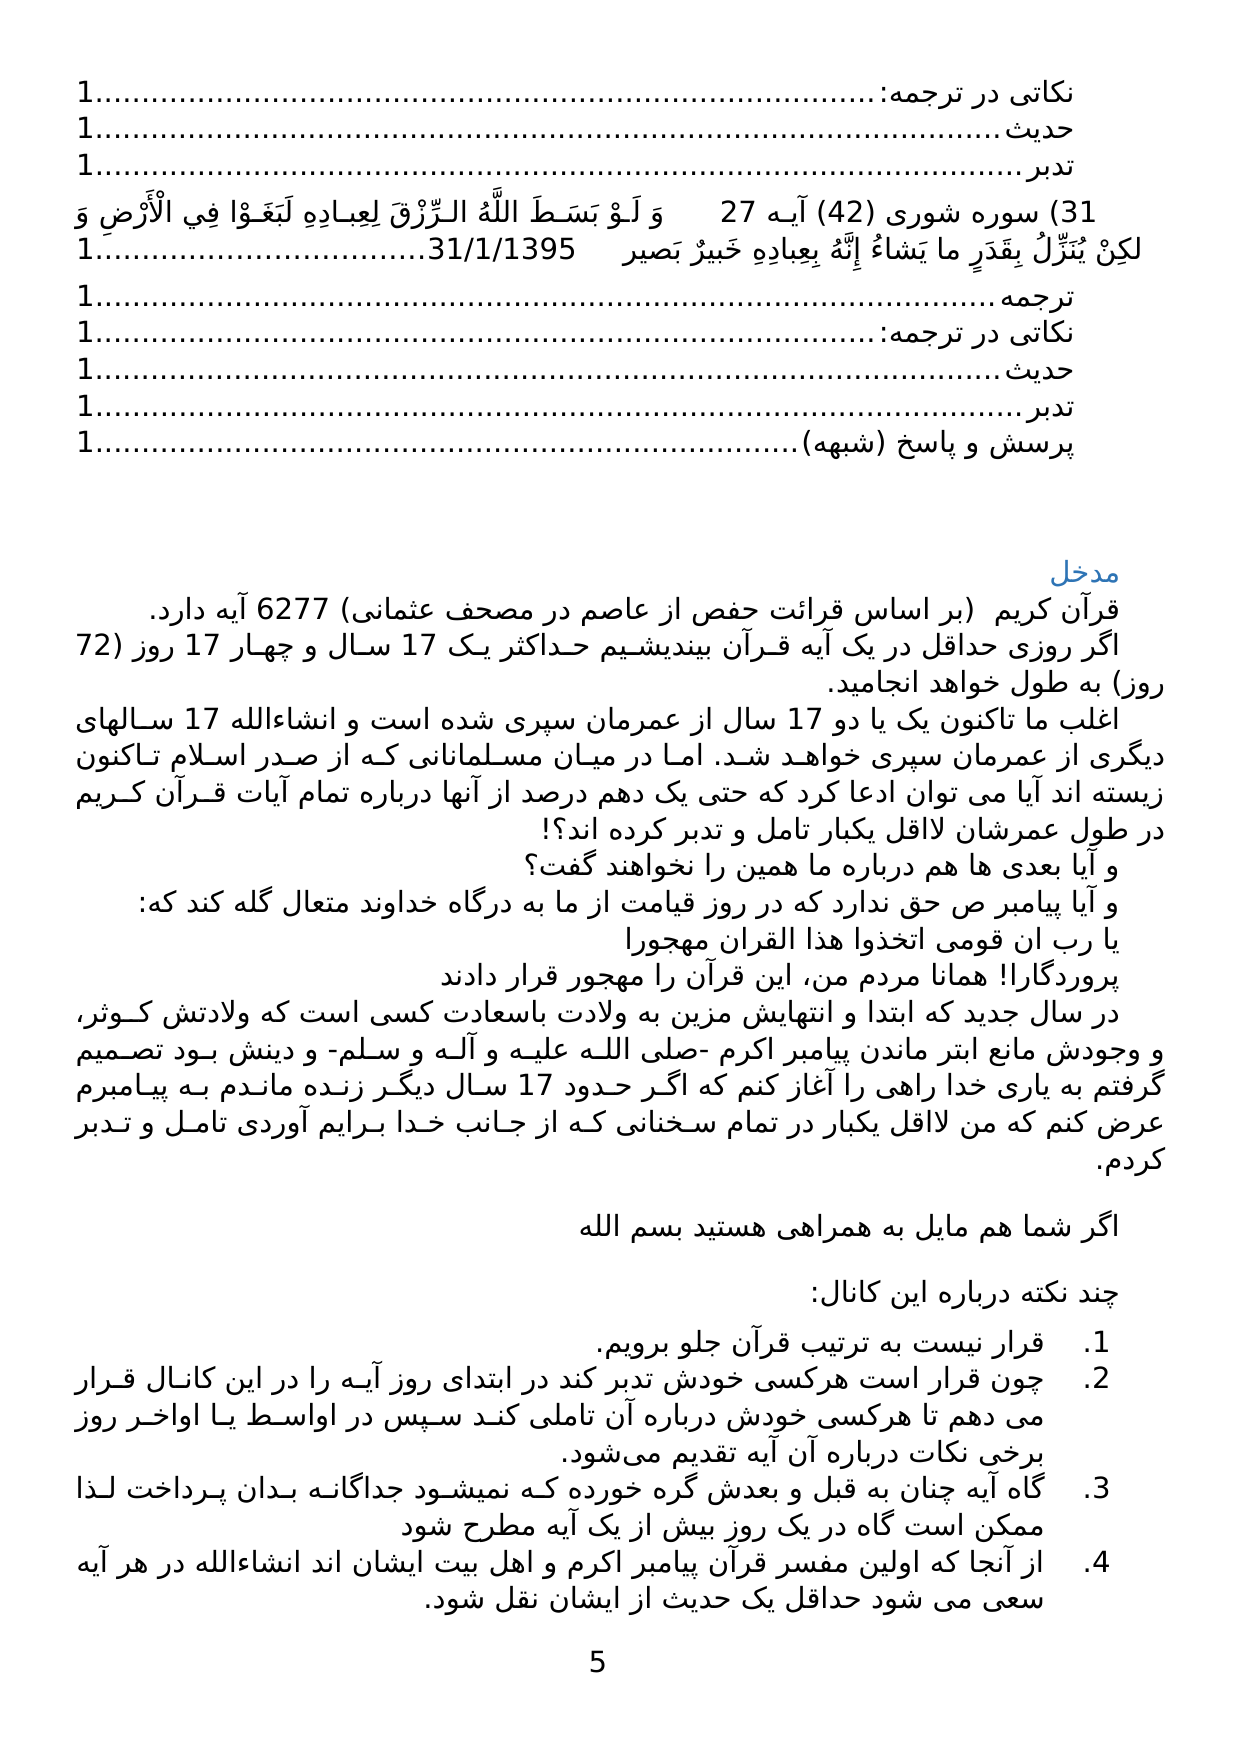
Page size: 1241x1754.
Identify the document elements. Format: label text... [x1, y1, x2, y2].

list از آنجا که اولین مفسر قرآن پیامبر اکرم و اهل بیت ایشان اند انشاءالله در هر آیه سعی می شود حداقل یک حدیث از ایشان نقل شود. [75, 1545, 1083, 1616]
text اغلب ما تاکنون یک یا دو 17 سال از عمرمان سپری شده است و انشاءالله 17 سالهای دیگری از عمرمان سپری خواهد شد. اما در میان مسلمانانی که از صدر اسلام تاکنون زیسته اند آیا می توان ادعا کرد که حتی یک دهم درصد از آنها درباره تمام آیات قرآن کریم در طول عمرشان لااقل یکبار تامل و تدبر کرده اند؟! [75, 702, 1165, 846]
list گاه آیه چنان به قبل و بعدش گره خورده که نمیشود جداگانه بدان پرداخت لذا ممکن است گاه در یک روز بیش از یک آیه مطرح شود [75, 1472, 1083, 1542]
text یا رب ان قومی اتخذوا هذا القران مهجورا [75, 922, 1165, 956]
list چون قرار است هرکسی خودش تدبر کند در ابتدای روز آیه را در این کانال قرار می دهم تا هرکسی خودش درباره آن تاملی کند سپس در اواسط یا اواخر روز برخی نکات درباره آن آیه تقدیم می‌شود. [75, 1362, 1083, 1469]
list قرار نیست به ترتیب قرآن جلو برویم. [75, 1325, 1083, 1359]
text اگر روزی حداقل در یک آیه قرآن بیندیشیم حداکثر یک 17 سال و چهار 17 روز (72 روز) به طول خواهد انجامید. [75, 629, 1165, 699]
text اگر شما هم مایل به همراهی هستید بسم الله [75, 1209, 1165, 1243]
subtitle مدخل [75, 555, 1165, 589]
text و آیا پیامبر ص حق ندارد که در روز قیامت از ما به درگاه خداوند متعال گله کند که: [75, 885, 1165, 919]
text در سال جدید که ابتدا و انتهایش مزین به ولادت باسعادت کسی است که ولادتش کوثر، و وجودش مانع ابتر ماندن پیامبر اکرم -صلی الله علیه و آله و سلم- و دینش بود تصمیم گرفتم به یاری خدا راهی را آغاز کنم که اگر حدود 17 سال دیگر زنده ماندم به پیامبرم عرض کنم که من لااقل یکبار در تمام سخنانی که از جانب خدا برایم آوردی تامل و تدبر کردم. [75, 995, 1165, 1176]
text چند نکته درباره این کانال: [75, 1276, 1165, 1310]
text پروردگارا! همانا مردم من، این قرآن را مهجور قرار دادند [75, 959, 1165, 993]
text قرآن کریم (بر اساس قرائت حفص از عاصم در مصحف عثمانی) 6277 آیه دارد. [75, 592, 1165, 626]
text و آیا بعدی ها هم درباره ما همین را نخواهند گفت؟ [75, 849, 1165, 883]
